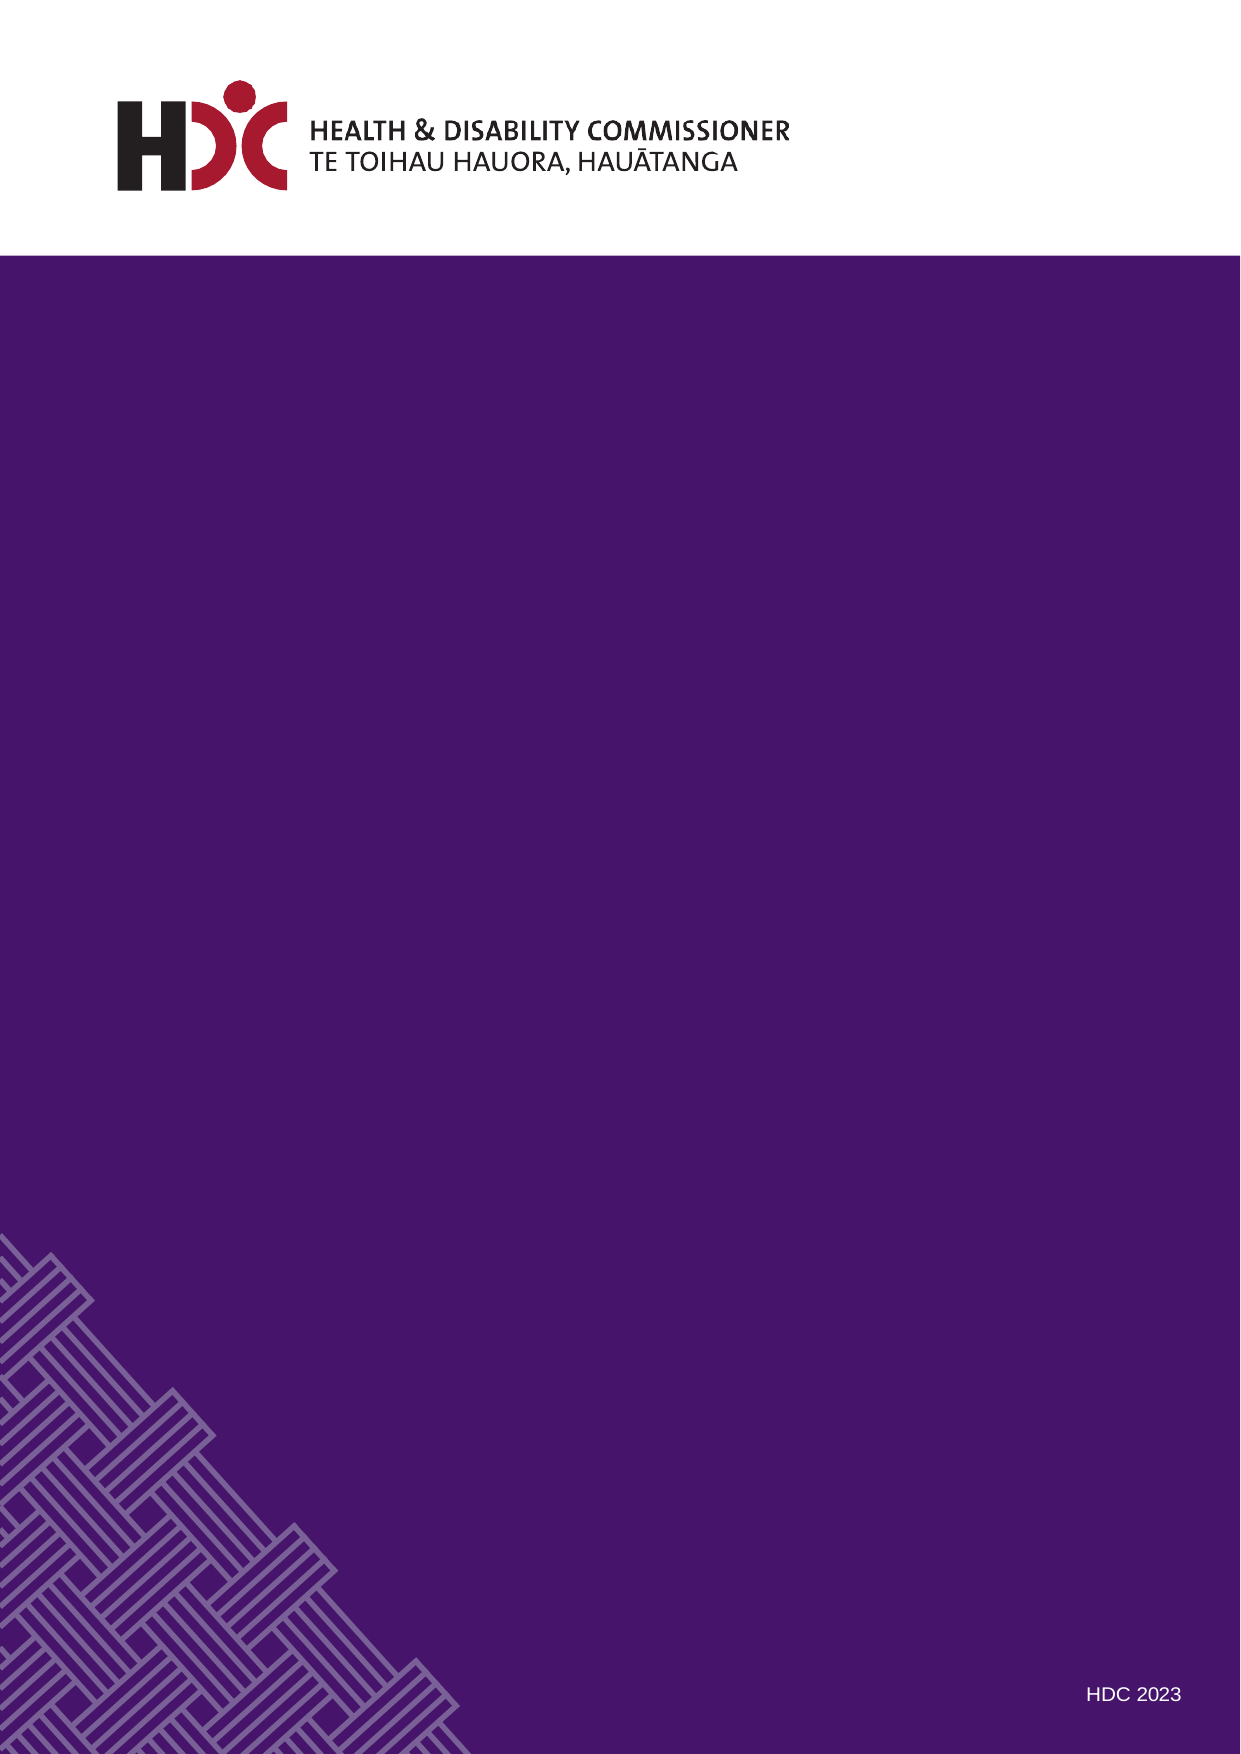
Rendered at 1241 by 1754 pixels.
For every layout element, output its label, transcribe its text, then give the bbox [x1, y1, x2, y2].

text HDC 2023 [100, 1683, 1182, 1706]
picture [223, 80, 256, 113]
picture [311, 118, 790, 141]
